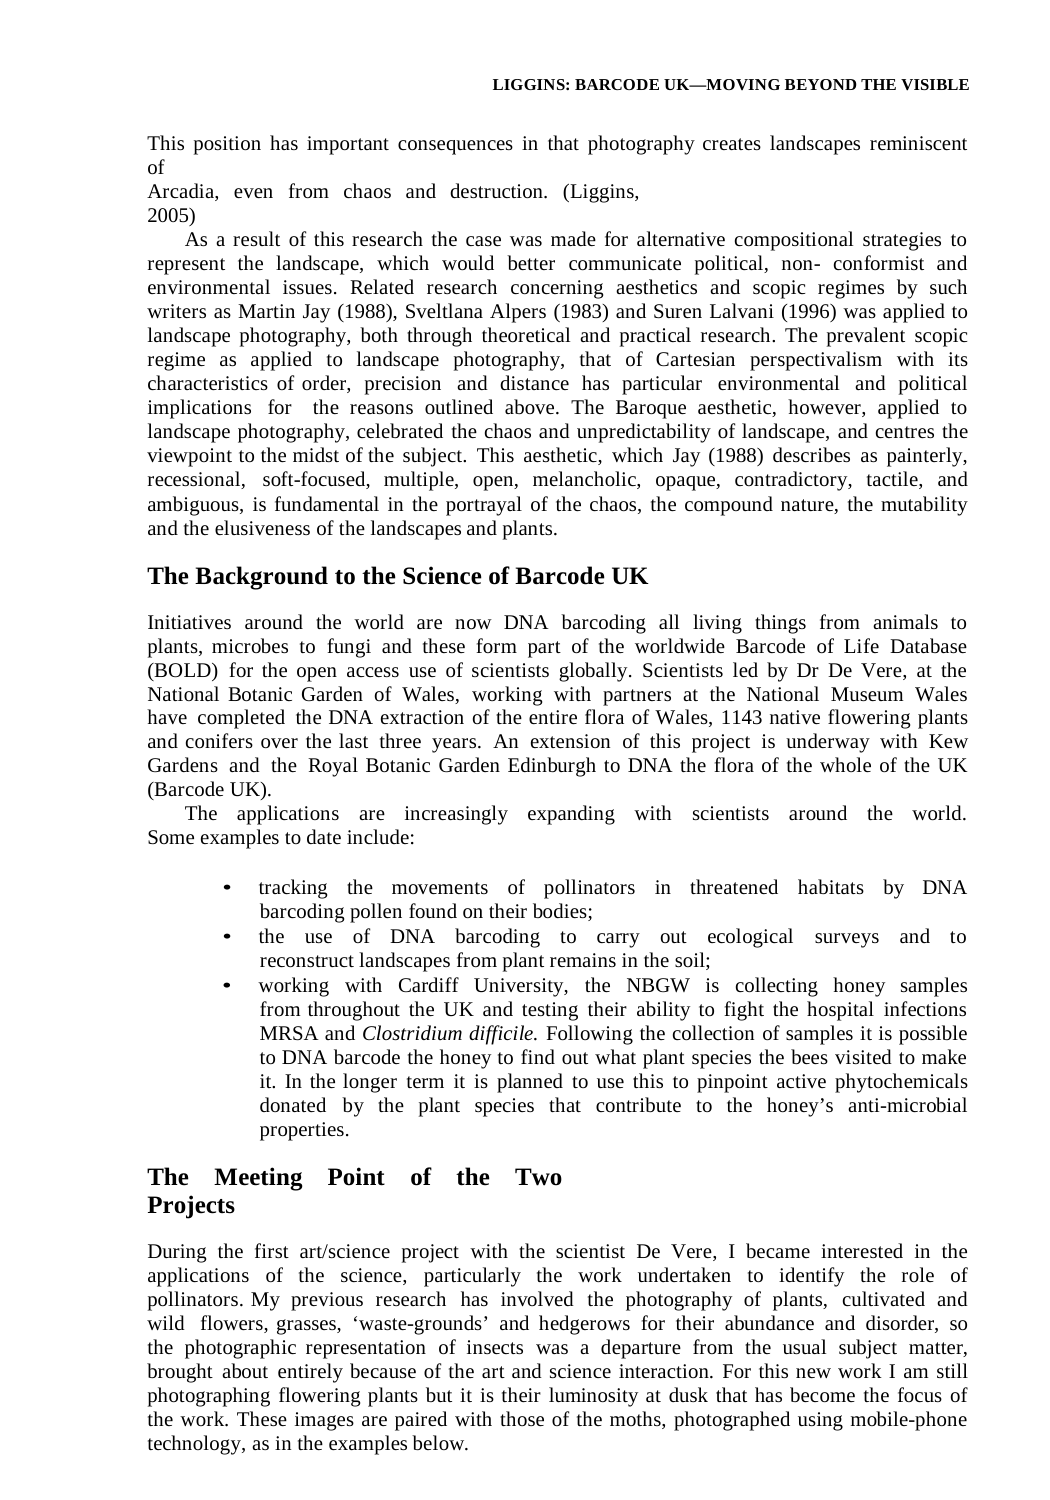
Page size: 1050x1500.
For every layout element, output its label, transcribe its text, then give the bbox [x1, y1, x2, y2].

text Initiatives around the world are now DNA barcoding all living things from animals to plants, microbes to fungi and these form part of the worldwide Barcode of Life Database (BOLD) for the open access use of scientists globally. Scientists led by Dr De Vere, at the National Botanic Garden of Wales, working with partners at the National Museum Wales have completed the DNA extraction of the entire flora of Wales, 1143 native flowering plants and conifers over the last three years. An extension of this project is underway with Kew Gardens and the Royal Botanic Garden Edinburgh to DNA the flora of the whole of the UK (Barcode UK). [147, 610, 968, 801]
text During the first art/science project with the scientist De Vere, I became interested in the applications of the science, particularly the work undertaken to identify the role of pollinators. My previous research has involved the photography of plants, cultivated and wild flowers, grasses, ‘waste-grounds’ and hedgerows for their abundance and disorder, so the photographic representation of insects was a departure from the usual subject matter, brought about entirely because of the art and science interaction. For this new work I am still photographing flowering plants but it is their luminosity at dusk that has become the focus of the work. These images are paired with those of the moths, photographed using mobile-phone technology, as in the examples below. [147, 1240, 968, 1454]
text • working with Cardiff University, the NBGW is collecting honey samples from throughout the UK and testing their ability to fight the hospital infections MRSA and Clostridium difficile. Following the collection of samples it is possible to DNA barcode the honey to find out what plant species the bees visited to make it. In the longer term it is planned to use this to pinpoint active phytochemicals donated by the plant species that contribute to the honey’s anti-microbial properties. [222, 974, 968, 1141]
text As a result of this research the case was made for alternative compositional strategies to represent the landscape, which would better communicate political, non- conformist and environmental issues. Related research concerning aesthetics and scopic regimes by such writers as Martin Jay (1988), Sveltlana Alpers (1983) and Suren Lalvani (1996) was applied to landscape photography, both through theoretical and practical research. The prevalent scopic regime as applied to landscape photography, that of Cartesian perspectivalism with its characteristics of order, precision and distance has particular environmental and political implications for the reasons outlined above. The Baroque aesthetic, however, applied to landscape photography, celebrated the chaos and unpredictability of landscape, and centres the viewpoint to the midst of the subject. This aesthetic, which Jay (1988) describes as painterly, recessional, soft-focused, multiple, open, melancholic, opaque, contradictory, tactile, and ambiguous, is fundamental in the portrayal of the chaos, the compound nature, the mutability and the elusiveness of the landscapes and plants. [147, 227, 968, 539]
text The applications are increasingly expanding with scientists around the world. Some examples to date include: [147, 801, 967, 849]
text This position has important consequences in that photography creates landscapes reminiscent of [147, 131, 967, 179]
text LIGGINS: BARCODE UK—MOVING BEYOND THE VISIBLE [492, 75, 975, 94]
text The Meeting Point of the Two Projects [147, 1162, 562, 1219]
text Arcadia, even from chaos and destruction. (Liggins, 2005) [147, 179, 640, 227]
text The Background to the Science of Barcode UK [147, 561, 650, 589]
text • tracking the movements of pollinators in threatened habitats by DNA barcoding pollen found on their bodies; [222, 874, 968, 923]
text • the use of DNA barcoding to carry out ecological surveys and to reconstruct landscapes from plant remains in the soil; [222, 924, 967, 972]
